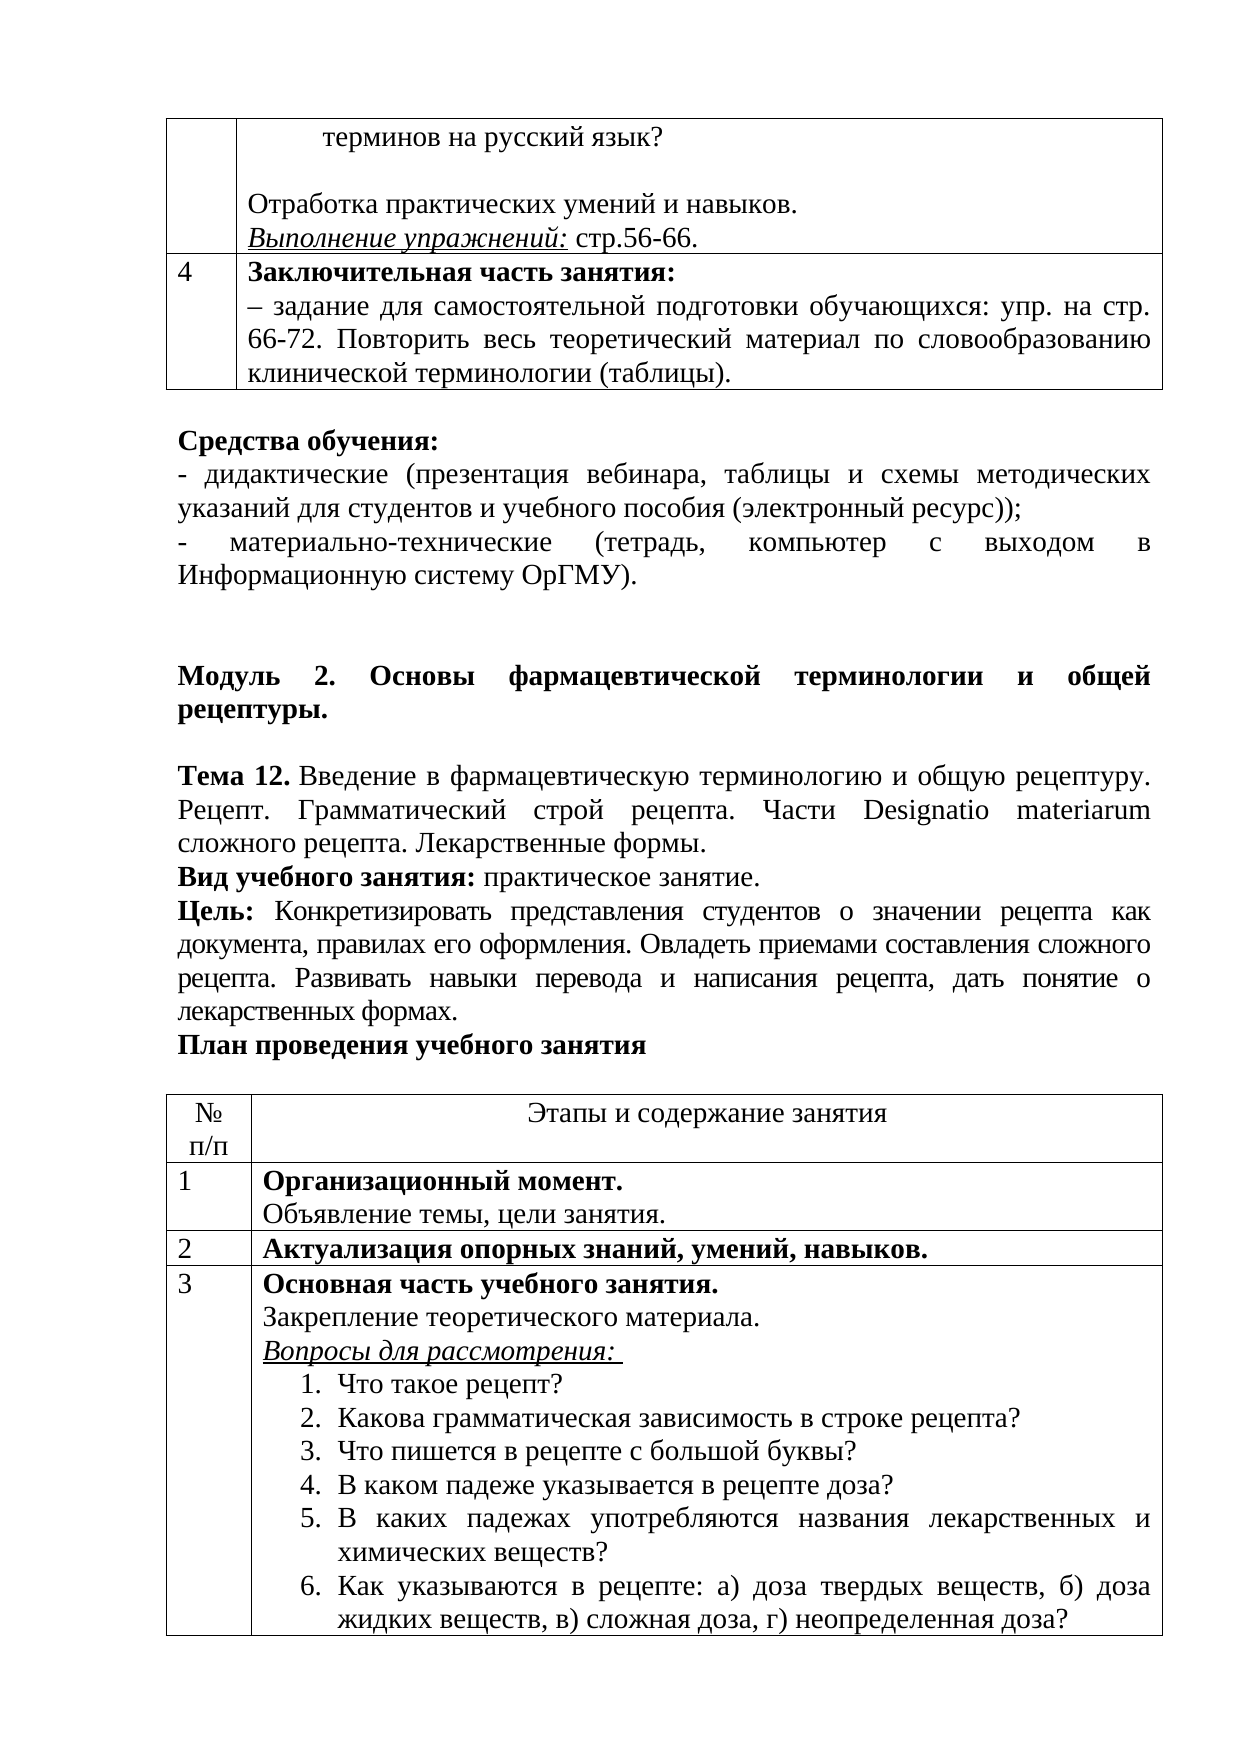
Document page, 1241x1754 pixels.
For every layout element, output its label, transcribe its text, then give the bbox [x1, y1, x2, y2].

text Средства обучения: [177, 423, 1152, 457]
text Цель: Конкретизировать представления студентов о значении рецепта как документа, правилах его оформления. Овладеть приемами составления сложного рецепта. Развивать навыки перевода и написания рецепта, дать понятие о лекарственных формах. [177, 893, 1152, 1027]
table_cell 4 [167, 254, 236, 388]
text - материально-технические (тетрадь, компьютер с выходом в Информационную систему ОрГМУ). [177, 524, 1152, 591]
table_header № п/п [167, 1095, 251, 1162]
table_cell 3 [167, 1266, 251, 1635]
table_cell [237, 119, 1162, 253]
text План проведения учебного занятия [177, 1027, 1152, 1060]
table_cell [252, 1266, 1162, 1635]
table_cell Заключительная часть занятия: – задание для самостоятельной подготовки обучающихся: упр. на стр. 66-72. Повторить весь теоретический материал по словообразованию клинической терминологии (таблицы). [237, 254, 1162, 388]
text - дидактические (презентация вебинара, таблицы и схемы методических указаний для студентов и учебного пособия (электронный ресурс)); [177, 457, 1152, 524]
table_header Этапы и содержание занятия [252, 1095, 1162, 1162]
table_cell 2 [167, 1231, 251, 1265]
table_cell 1 [167, 1163, 251, 1230]
table_cell Актуализация опорных знаний, умений, навыков. [252, 1231, 1162, 1265]
table_cell Организационный момент. Объявление темы, цели занятия. [252, 1163, 1162, 1230]
text Вид учебного занятия: практическое занятие. [177, 859, 1152, 893]
text Тема 12. Введение в фармацевтическую терминологию и общую рецептуру. Рецепт. Грамматический строй рецепта. Части Designatio materiarum сложного рецепта. Лекарственные формы. [177, 758, 1152, 859]
table_cell 3 [167, 119, 236, 253]
text Модуль 2. Основы фармацевтической терминологии и общей рецептуры. [177, 658, 1152, 725]
